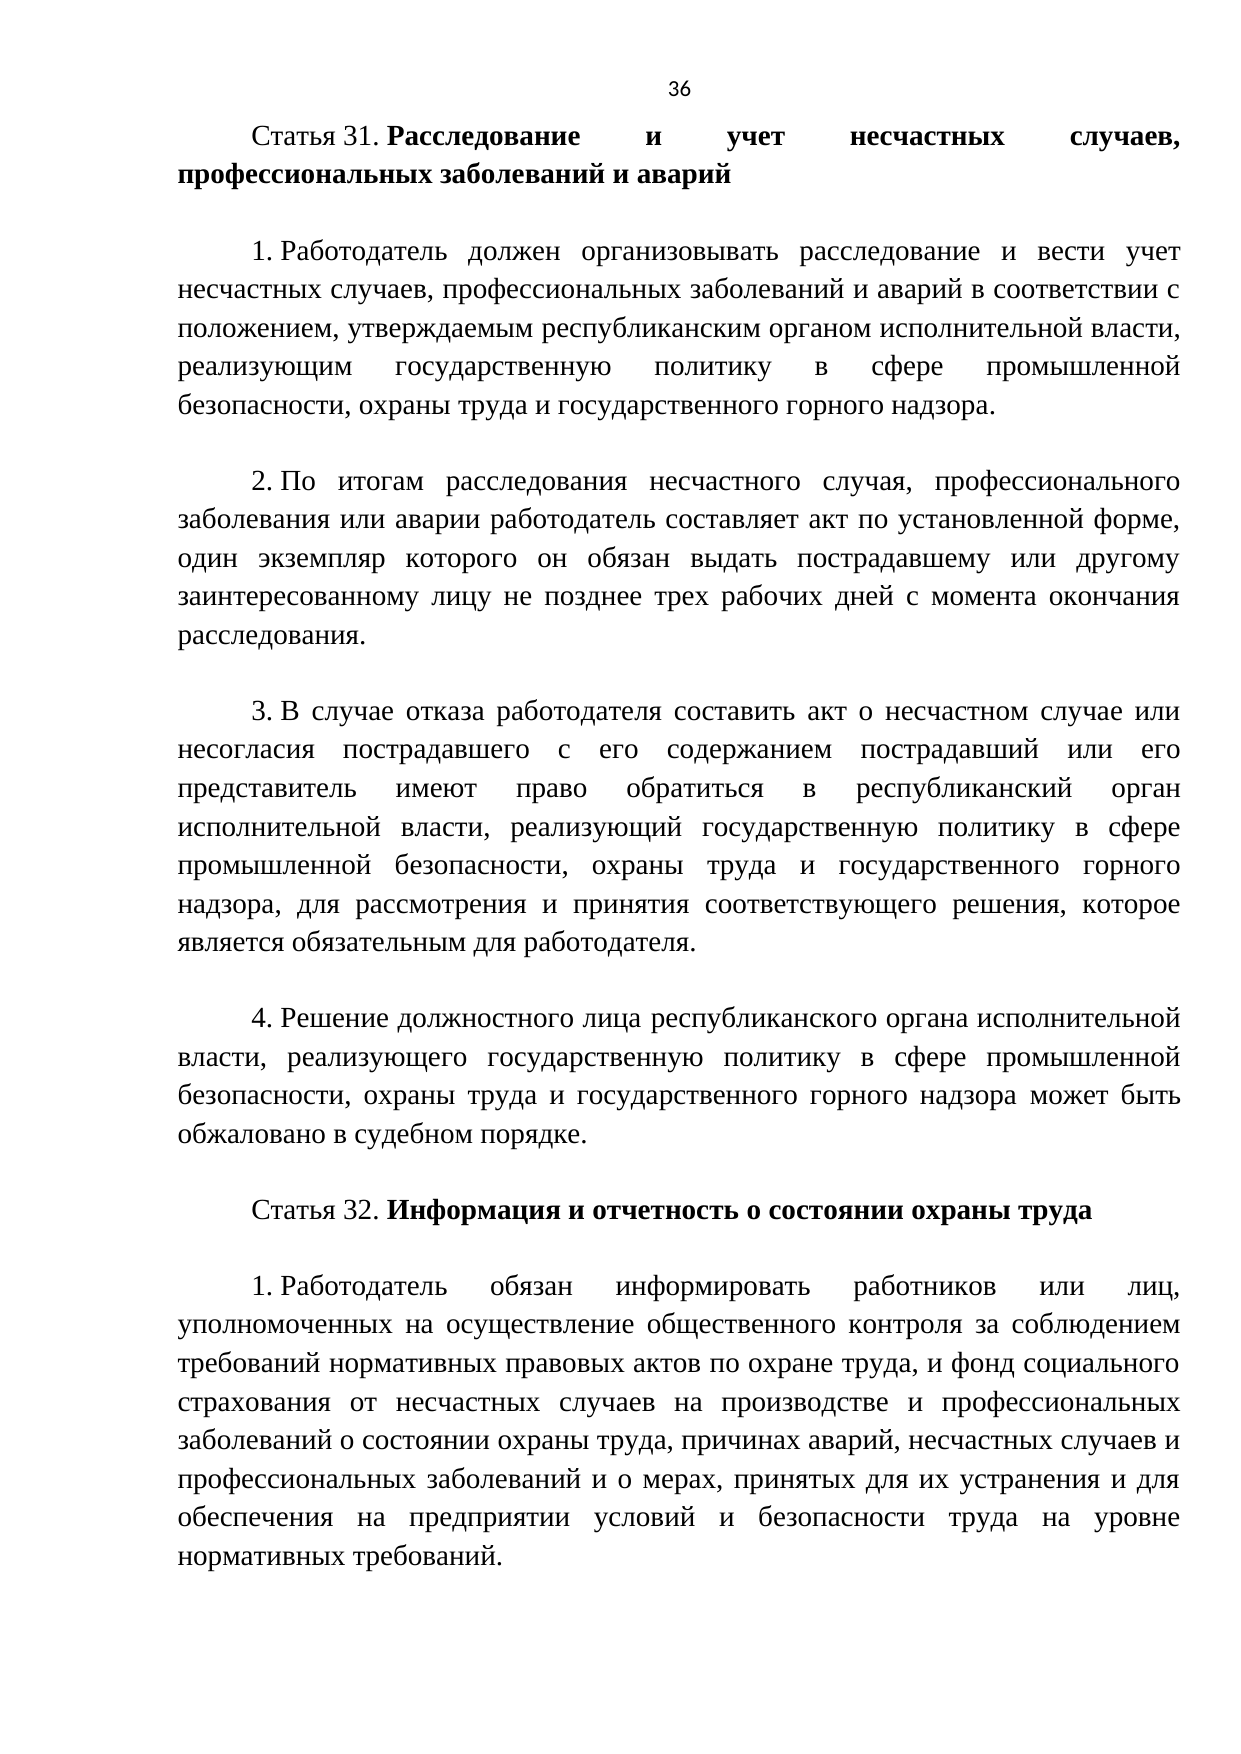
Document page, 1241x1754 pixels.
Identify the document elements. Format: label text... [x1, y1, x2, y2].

subtitle Статья 31. Расследование и учет несчастных случаев, профессиональных заболеваний и аварий [177, 118, 1181, 190]
text 1. Работодатель обязан информировать работников или лиц, уполномоченных на осуществление общественного контроля за соблюдением требований нормативных правовых актов по охране труда, и фонд социального страхования от несчастных случаев на производстве и профессиональных заболеваний о состоянии охраны труда, причинах аварий, несчастных случаев и профессиональных заболеваний и о мерах, принятых для их устранения и для обеспечения на предприятии условий и безопасности труда на уровне нормативных требований. [177, 1268, 1181, 1571]
text 4. Решение должностного лица республиканского органа исполнительной власти, реализующего государственную политику в сфере промышленной безопасности, охраны труда и государственного горного надзора может быть обжаловано в судебном порядке. [177, 1000, 1181, 1149]
text 2. По итогам расследования несчастного случая, профессионального заболевания или аварии работодатель составляет акт по установленной форме, один экземпляр которого он обязан выдать пострадавшему или другому заинтересованному лицу не позднее трех рабочих дней с момента окончания расследования. [177, 463, 1181, 651]
text 3. В случае отказа работодателя составить акт о несчастном случае или несогласия пострадавшего с его содержанием пострадавший или его представитель имеют право обратиться в республиканский орган исполнительной власти, реализующий государственную политику в сфере промышленной безопасности, охраны труда и государственного горного надзора, для рассмотрения и принятия соответствующего решения, которое является обязательным для работодателя. [177, 693, 1181, 958]
subtitle Статья 32. Информация и отчетность о состоянии охраны труда [177, 1192, 1181, 1226]
text 1. Работодатель должен организовывать расследование и вести учет несчастных случаев, профессиональных заболеваний и аварий в соответствии с положением, утверждаемым республиканским органом исполнительной власти, реализующим государственную политику в сфере промышленной безопасности, охраны труда и государственного горного надзора. [177, 233, 1181, 420]
